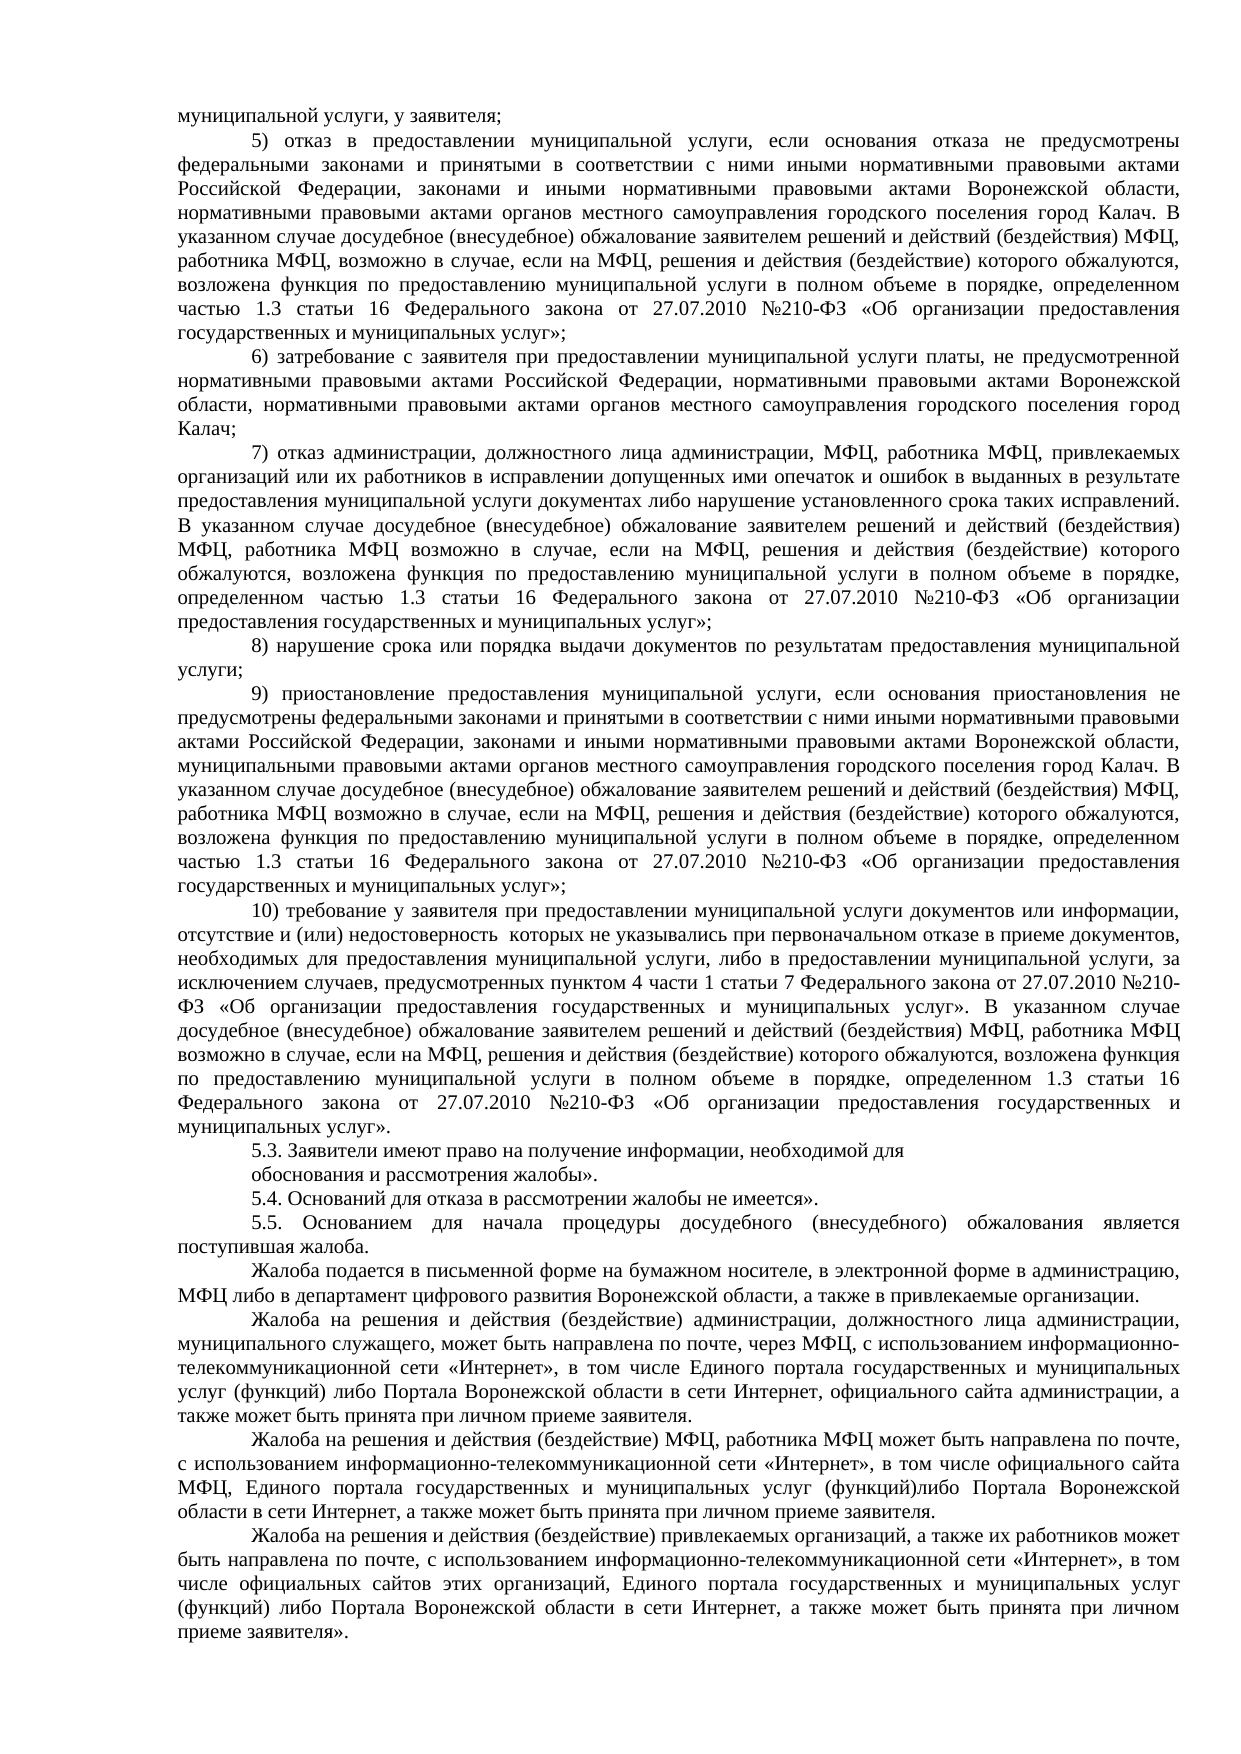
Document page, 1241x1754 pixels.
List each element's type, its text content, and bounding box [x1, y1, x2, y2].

text обоснования и рассмотрения жалобы». [177, 1162, 1181, 1186]
text 5) отказ в предоставлении муниципальной услуги, если основания отказа не предусмотрены федеральными законами и принятыми в соответствии с ними иными нормативными правовыми актами Российской Федерации, законами и иными нормативными правовыми актами Воронежской области, нормативными правовыми актами органов местного самоуправления городского поселения город Калач. В указанном случае досудебное (внесудебное) обжалование заявителем решений и действий (бездействия) МФЦ, работника МФЦ, возможно в случае, если на МФЦ, решения и действия (бездействие) которого обжалуются, возложена функция по предоставлению муниципальной услуги в полном объеме в порядке, определенном частью 1.3 статьи 16 Федерального закона от 27.07.2010 №210-ФЗ «Об организации предоставления государственных и муниципальных услуг»; [177, 127, 1181, 344]
text 5.3. Заявители имеют право на получение информации, необходимой для [177, 1138, 1181, 1162]
text Жалоба на решения и действия (бездействие) привлекаемых организаций, а также их работников может быть направлена по почте, с использованием информационно-телекоммуникационной сети «Интернет», в том числе официальных сайтов этих организаций, Единого портала государственных и муниципальных услуг (функций) либо Портала Воронежской области в сети Интернет, а также может быть принята при личном приеме заявителя». [177, 1523, 1181, 1643]
text 5.5. Основанием для начала процедуры досудебного (внесудебного) обжалования является поступившая жалоба. [177, 1210, 1181, 1258]
text 6) затребование с заявителя при предоставлении муниципальной услуги платы, не предусмотренной нормативными правовыми актами Российской Федерации, нормативными правовыми актами Воронежской области, нормативными правовыми актами органов местного самоуправления городского поселения город Калач; [177, 344, 1181, 440]
text 9) приостановление предоставления муниципальной услуги, если основания приостановления не предусмотрены федеральными законами и принятыми в соответствии с ними иными нормативными правовыми актами Российской Федерации, законами и иными нормативными правовыми актами Воронежской области, муниципальными правовыми актами органов местного самоуправления городского поселения город Калач. В указанном случае досудебное (внесудебное) обжалование заявителем решений и действий (бездействия) МФЦ, работника МФЦ возможно в случае, если на МФЦ, решения и действия (бездействие) которого обжалуются, возложена функция по предоставлению муниципальной услуги в полном объеме в порядке, определенном частью 1.3 статьи 16 Федерального закона от 27.07.2010 №210-ФЗ «Об организации предоставления государственных и муниципальных услуг»; [177, 681, 1181, 897]
text 7) отказ администрации, должностного лица администрации, МФЦ, работника МФЦ, привлекаемых организаций или их работников в исправлении допущенных ими опечаток и ошибок в выданных в результате предоставления муниципальной услуги документах либо нарушение установленного срока таких исправлений. В указанном случае досудебное (внесудебное) обжалование заявителем решений и действий (бездействия) МФЦ, работника МФЦ возможно в случае, если на МФЦ, решения и действия (бездействие) которого обжалуются, возложена функция по предоставлению муниципальной услуги в полном объеме в порядке, определенном частью 1.3 статьи 16 Федерального закона от 27.07.2010 №210-ФЗ «Об организации предоставления государственных и муниципальных услуг»; [177, 440, 1181, 633]
text Жалоба подается в письменной форме на бумажном носителе, в электронной форме в администрацию, МФЦ либо в департамент цифрового развития Воронежской области, а также в привлекаемые организации. [177, 1258, 1181, 1307]
text Жалоба на решения и действия (бездействие) МФЦ, работника МФЦ может быть направлена по почте, с использованием информационно-телекоммуникационной сети «Интернет», в том числе официального сайта МФЦ, Единого портала государственных и муниципальных услуг (функций)либо Портала Воронежской области в сети Интернет, а также может быть принята при личном приеме заявителя. [177, 1427, 1181, 1523]
text Жалоба на решения и действия (бездействие) администрации, должностного лица администрации, муниципального служащего, может быть направлена по почте, через МФЦ, с использованием информационно-телекоммуникационной сети «Интернет», в том числе Единого портала государственных и муниципальных услуг (функций) либо Портала Воронежской области в сети Интернет, официального сайта администрации, а также может быть принята при личном приеме заявителя. [177, 1307, 1181, 1427]
text 10) требование у заявителя при предоставлении муниципальной услуги документов или информации, отсутствие и (или) недостоверность которых не указывались при первоначальном отказе в приеме документов, необходимых для предоставления муниципальной услуги, либо в предоставлении муниципальной услуги, за исключением случаев, предусмотренных пунктом 4 части 1 статьи 7 Федерального закона от 27.07.2010 №210-ФЗ «Об организации предоставления государственных и муниципальных услуг». В указанном случае досудебное (внесудебное) обжалование заявителем решений и действий (бездействия) МФЦ, работника МФЦ возможно в случае, если на МФЦ, решения и действия (бездействие) которого обжалуются, возложена функция по предоставлению муниципальной услуги в полном объеме в порядке, определенном 1.3 статьи 16 Федерального закона от 27.07.2010 №210-ФЗ «Об организации предоставления государственных и муниципальных услуг». [177, 897, 1181, 1138]
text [177, 103, 1181, 127]
text 5.4. Оснований для отказа в рассмотрении жалобы не имеется». [177, 1186, 1181, 1210]
text 8) нарушение срока или порядка выдачи документов по результатам предоставления муниципальной услуги; [177, 633, 1181, 681]
